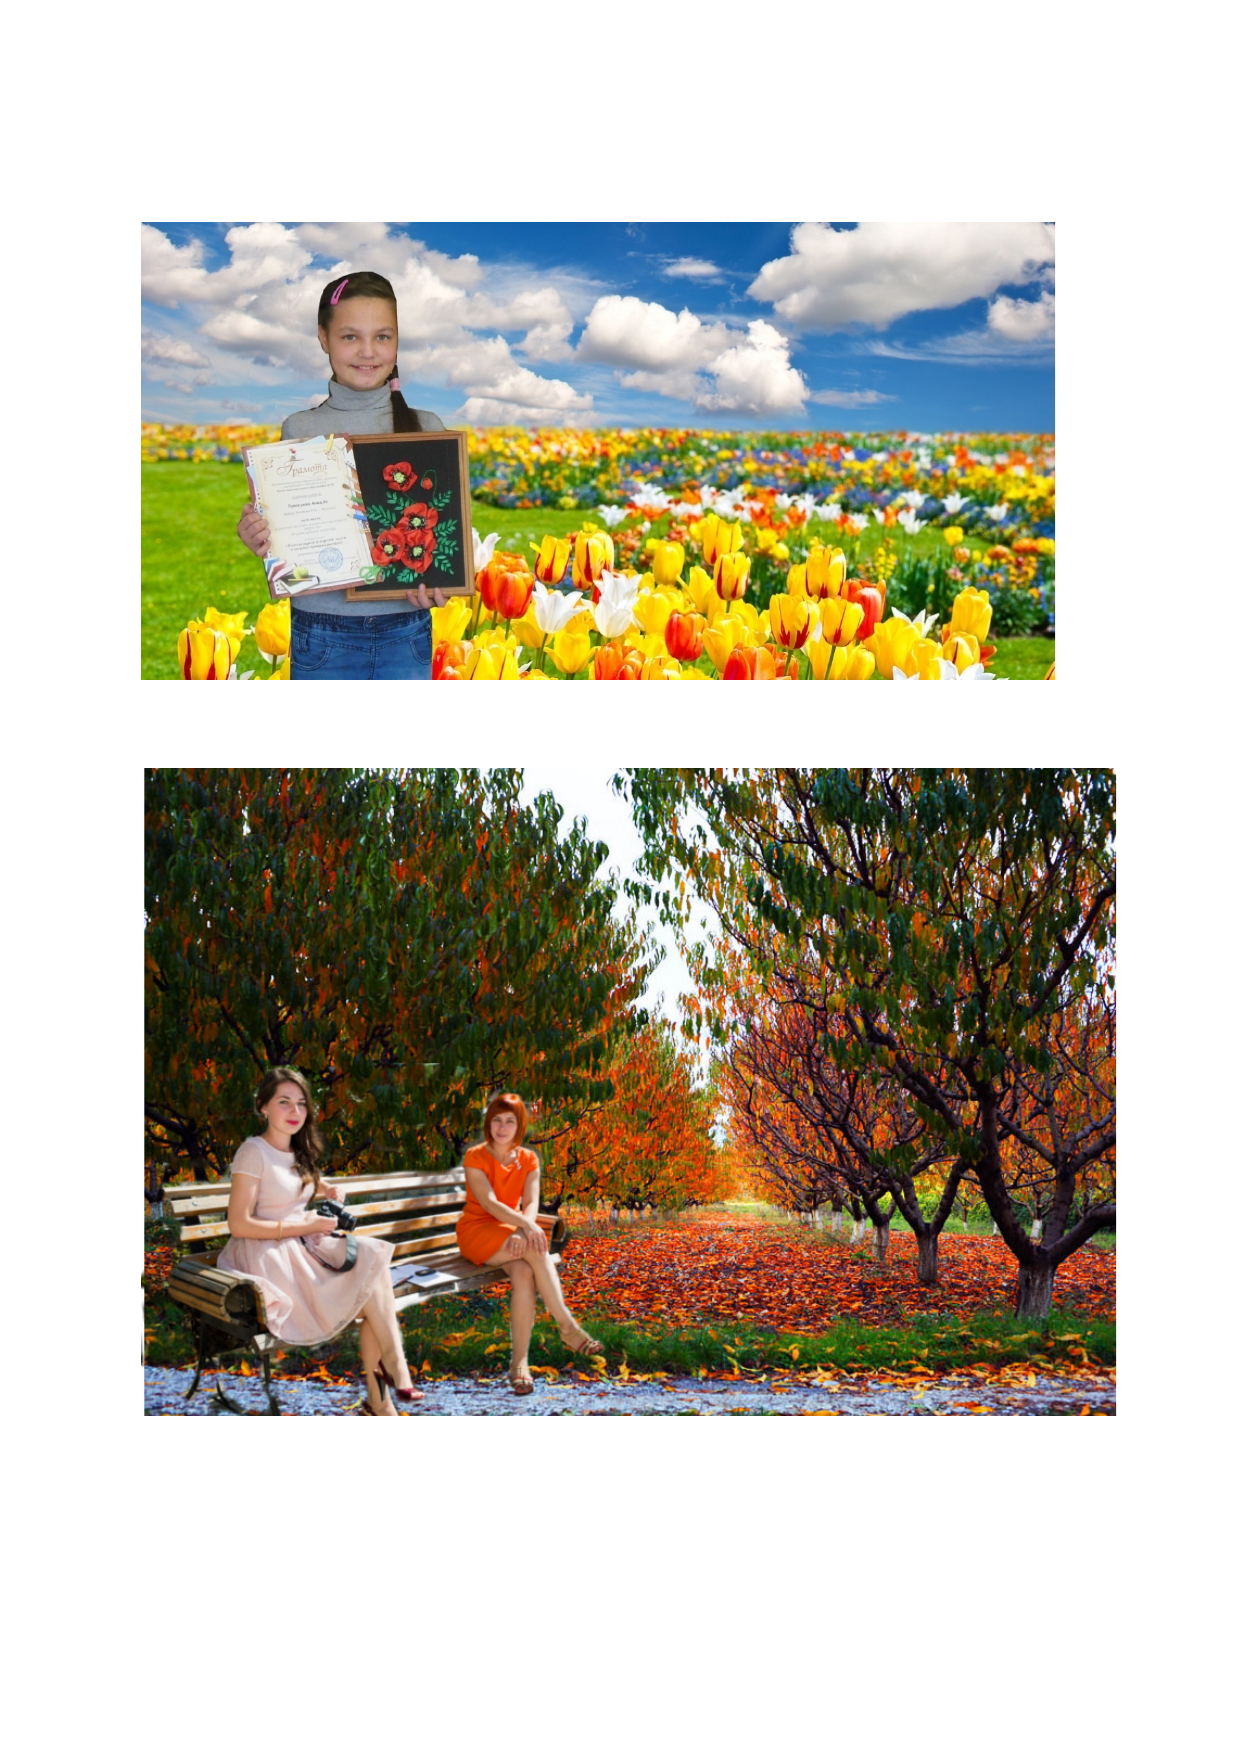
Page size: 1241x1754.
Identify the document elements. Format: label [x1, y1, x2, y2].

picture [141, 222, 1062, 679]
picture [141, 768, 1116, 1416]
